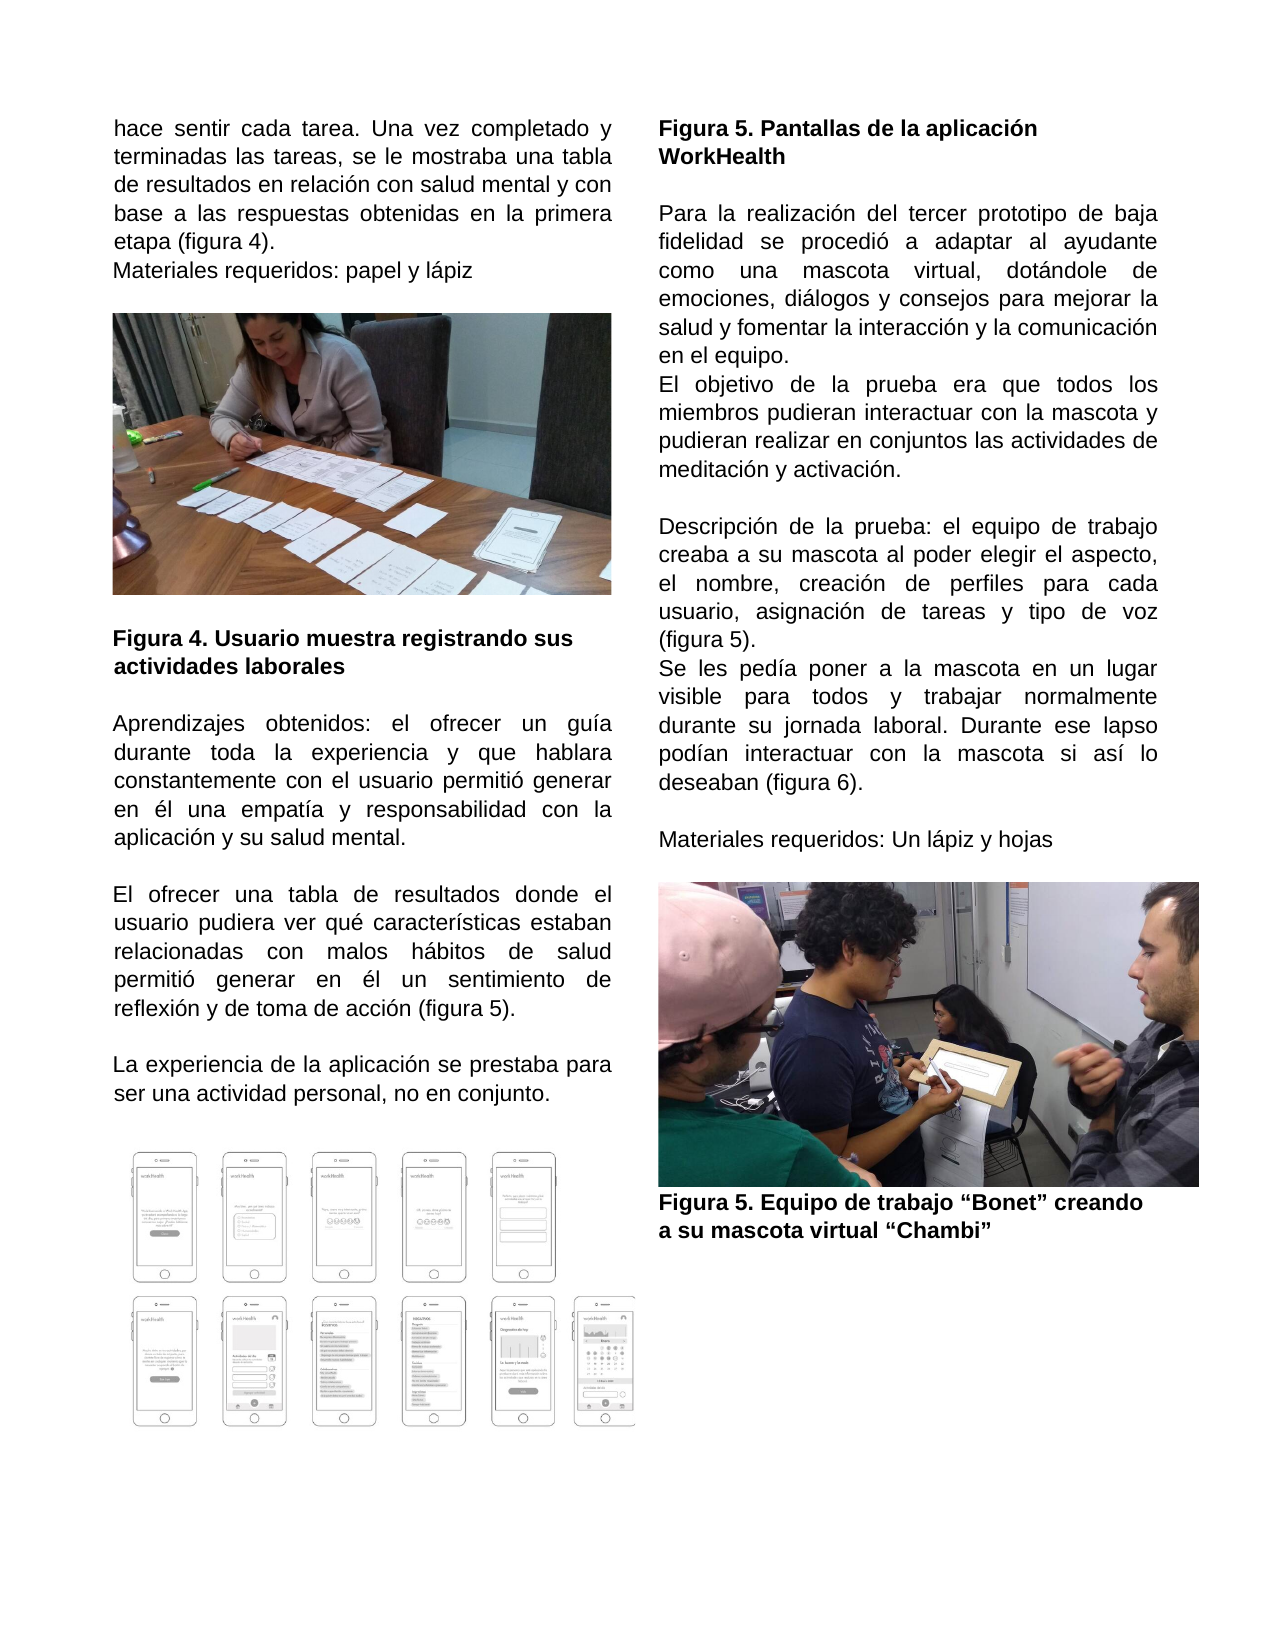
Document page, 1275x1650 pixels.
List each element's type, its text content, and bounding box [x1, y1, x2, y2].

text Descripción de la prueba: el equipo de trabajo creaba a su mascota al poder elegir el aspecto, el nombre, creación de perfiles para cada usuario, asignación de tareas y tipo de voz (figura 5). [658, 513, 1158, 653]
picture [112, 1136, 636, 1441]
text El objetivo de la prueba era que todos los miembros pudieran interactuar con la mascota y pudieran realizar en conjuntos las actividades de meditación y activación. [658, 371, 1158, 482]
text Materiales requeridos: papel y lápiz [112, 257, 612, 283]
text Figura 5. Pantallas de la aplicación WorkHealth [658, 114, 1158, 169]
text Materiales requeridos: Un lápiz y hojas [658, 826, 1158, 852]
text El ofrecer una tabla de resultados donde el usuario pudiera ver qué características estaban relacionadas con malos hábitos de salud permitió generar en él un sentimiento de reflexión y de toma de acción (figura 5). [112, 881, 612, 1021]
picture [658, 882, 1199, 1187]
text Para la realización del tercer prototipo de baja fidelidad se procedió a adaptar al ayudante como una mascota virtual, dotándole de emociones, diálogos y consejos para mejorar la salud y fomentar la interacción y la comunicación en el equipo. [658, 200, 1158, 368]
text Figura 4. Usuario muestra registrando sus actividades laborales [112, 625, 612, 680]
text Aprendizajes obtenidos: el ofrecer un guía durante toda la experiencia y que hablara constantemente con el usuario permitió generar en él una empatía y responsabilidad con la aplicación y su salud mental. [112, 710, 612, 850]
text Se les pedía poner a la mascota en un lugar visible para todos y trabajar normalmente durante su jornada laboral. Durante ese lapso podían interactuar con la mascota si así lo deseaban (figura 6). [658, 655, 1158, 795]
text La experiencia de la aplicación se prestaba para ser una actividad personal, no en conjunto. [112, 1051, 612, 1106]
text Figura 5. Equipo de trabajo “Bonet” creando a su mascota virtual “Chambi” [658, 1189, 1158, 1243]
picture [112, 313, 612, 595]
